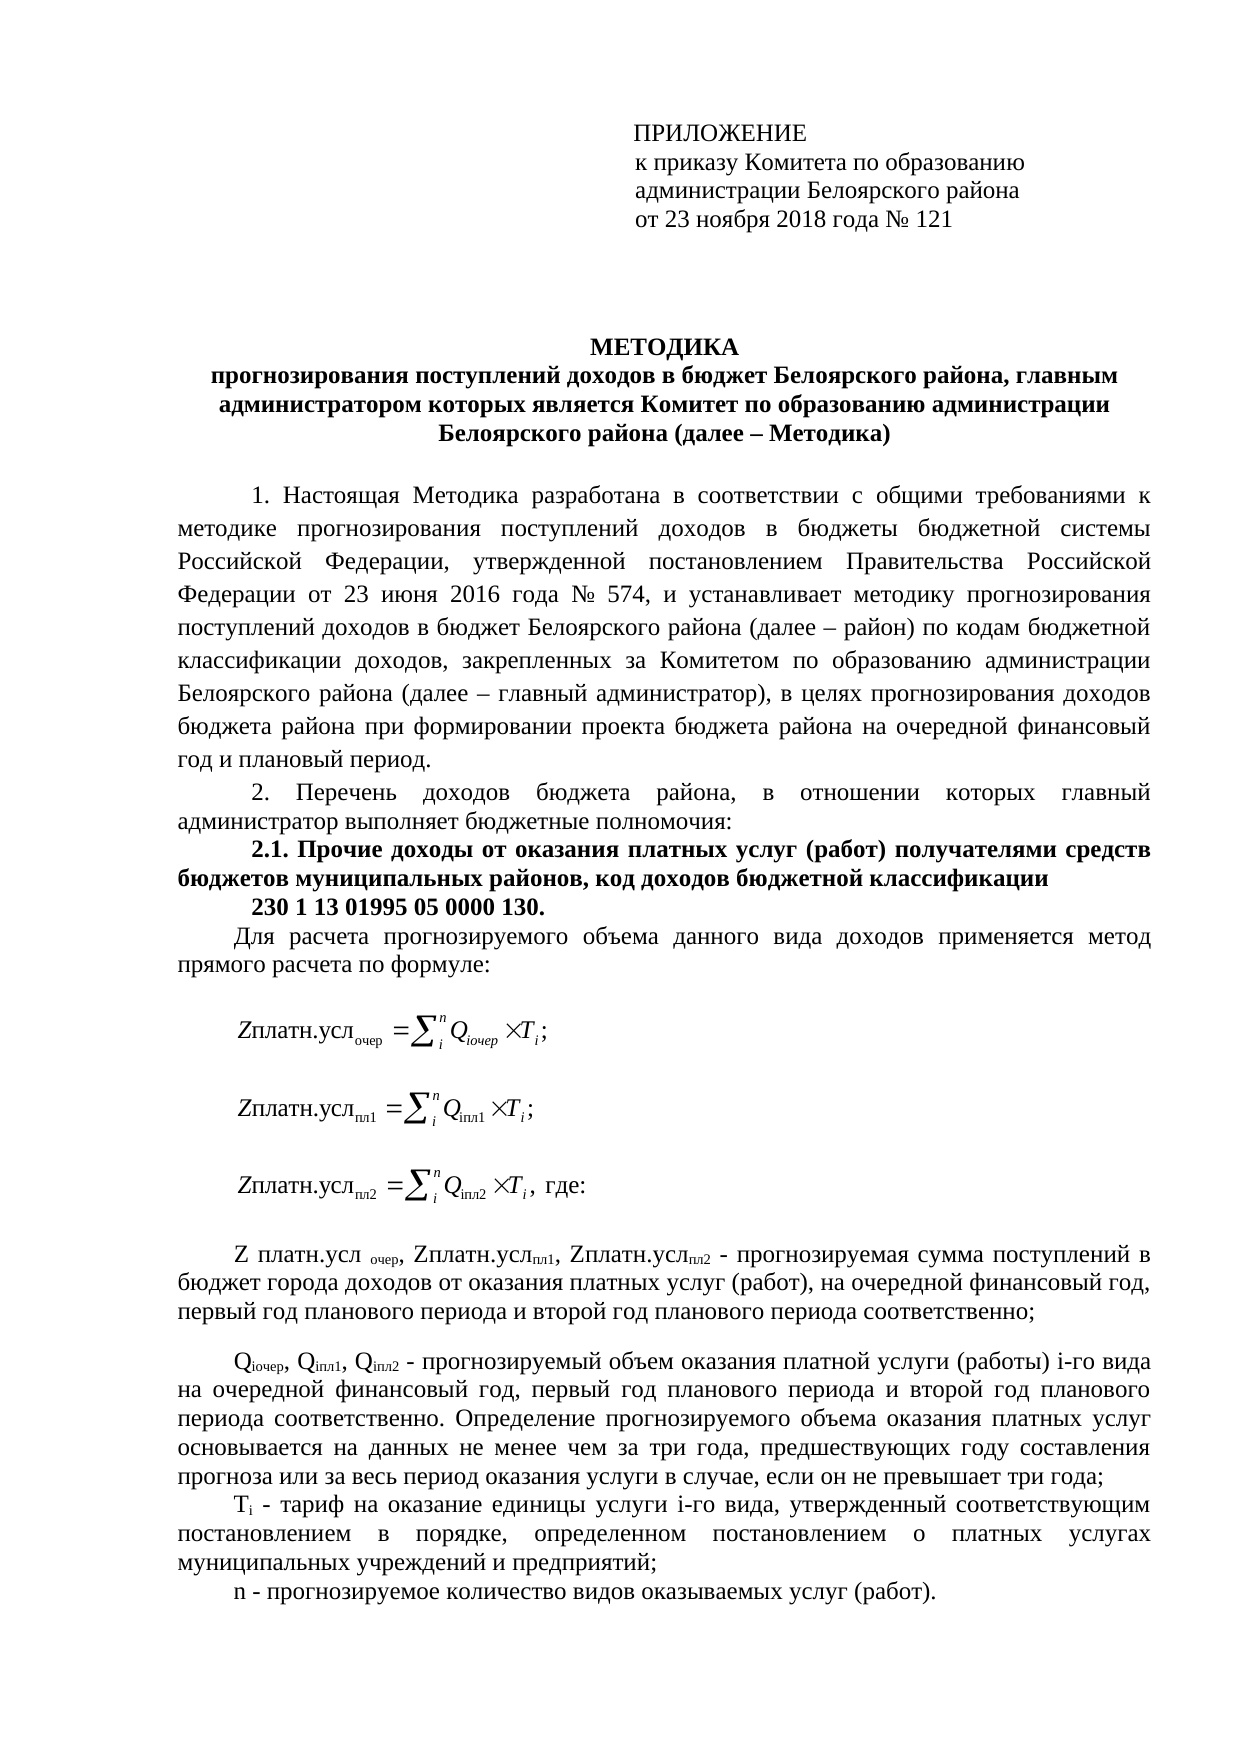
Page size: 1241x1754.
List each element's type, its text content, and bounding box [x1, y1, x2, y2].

text Qiочер, Qiпл1, Qiпл2 - прогнозируемый объем оказания платной услуги (работы) i-го вида на очередной финансовый год, первый год планового периода и второй год планового периода соответственно. Определение прогнозируемого объема оказания платных услуг основывается на данных не менее чем за три года, предшествующих году составления прогноза или за весь период оказания услуги в случае, если он не превышает три года; [177, 1346, 1152, 1489]
text от 23 ноября 2018 года № 121 [635, 204, 1152, 233]
text к приказу Комитета по образованию администрации Белоярского района [635, 147, 1152, 204]
text прогнозирования поступлений доходов в бюджет Белоярского района, главным администратором которых является Комитет по образованию администрации Белоярского района (далее – Методика) [177, 361, 1152, 447]
text 2. Перечень доходов бюджета района, в отношении которых главный администратор выполняет бюджетные полномочия: [177, 777, 1152, 834]
text 230 1 13 01995 05 0000 130. [177, 892, 1152, 921]
text 1. Настоящая Методика разработана в соответствии с общими требованиями к методике прогнозирования поступлений доходов в бюджеты бюджетной системы Российской Федерации, утвержденной постановлением Правительства Российской Федерации от 23 июня 2016 года № 574, и устанавливает методику прогнозирования поступлений доходов в бюджет Белоярского района (далее – район) по кодам бюджетной классификации доходов, закрепленных за Комитетом по образованию администрации Белоярского района (далее – главный администратор), в целях прогнозирования доходов бюджета района при формировании проекта бюджета района на очередной финансовый год и плановый период. [177, 480, 1152, 773]
text ПРИЛОЖЕНИЕ [177, 118, 1152, 147]
text Для расчета прогнозируемого объема данного вида доходов применяется метод прямого расчета по формуле: [177, 921, 1152, 978]
text МЕТОДИКА [177, 332, 1152, 361]
text Z платн.усл очер, Zплатн.услпл1, Zплатн.услпл2 - прогнозируемая сумма поступлений в бюджет города доходов от оказания платных услуг (работ), на очередной финансовый год, первый год планового периода и второй год планового периода соответственно; [177, 1239, 1152, 1325]
text Тi - тариф на оказание единицы услуги i-го вида, утвержденный соответствующим постановлением в порядке, определенном постановлением о платных услугах муниципальных учреждений и предприятий; [177, 1489, 1152, 1576]
text 2.1. Прочие доходы от оказания платных услуг (работ) получателями средств бюджетов муниципальных районов, код доходов бюджетной классификации [177, 834, 1152, 892]
text n - прогнозируемое количество видов оказываемых услуг (работ). [177, 1576, 1152, 1604]
